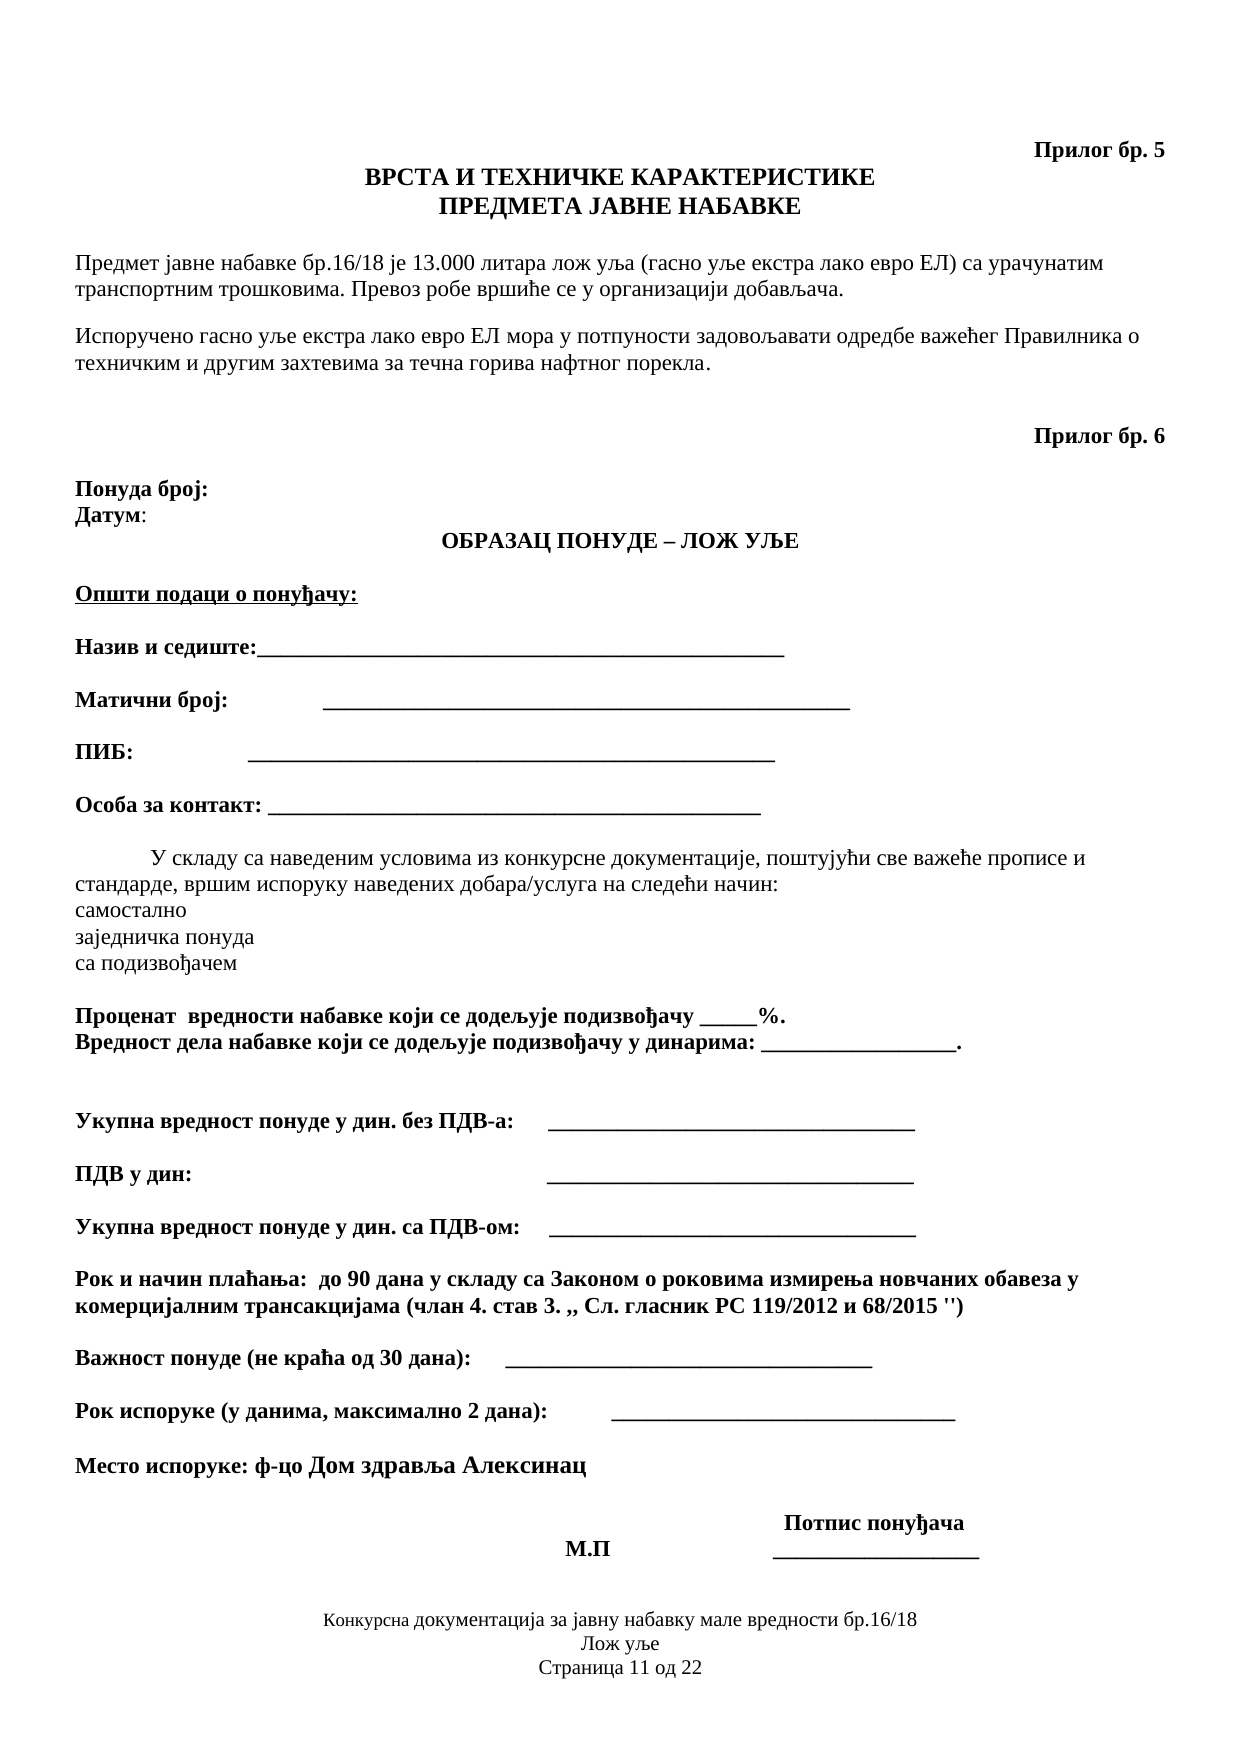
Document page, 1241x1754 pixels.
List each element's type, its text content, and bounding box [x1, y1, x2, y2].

text са подизвођачем [75, 949, 1165, 976]
text Матични број: ______________________________________________ [75, 686, 1165, 712]
text Прилог бр. 5 [750, 136, 1165, 162]
text Проценат вредности набавке који се додељује подизвођачу _____%. [75, 1002, 1165, 1028]
text Вредност дела набавке који се додељује подизвођачу у динарима: _________________. [75, 1028, 1165, 1054]
text Место испоруке: ф-цо Дом здравља Алексинац [75, 1450, 1165, 1479]
text ВРСТА И ТЕХНИЧКЕ КАРАКТЕРИСТИКЕ [75, 162, 1165, 191]
text Рок испоруке (у данима, максимално 2 дана): ______________________________ [75, 1397, 1165, 1423]
text Понуда број: [75, 475, 1165, 501]
text Важност понуде (не краћа од 30 дана): ________________________________ [75, 1344, 1165, 1371]
text М.П __________________ [75, 1536, 1165, 1562]
text Прилог бр. 6 [750, 422, 1165, 448]
text самостално [75, 896, 1165, 923]
text Општи подаци о понуђачу: [75, 580, 1165, 607]
text Предмет јавне набавке бр.16/18 је 13.000 литара лож уља (гасно уље екстра лако евро ЕЛ) са урачунатим транспортним трошковима. Превоз робе вршиће се у организацији добављача. [75, 249, 1165, 301]
text ПРЕДМЕТА ЈАВНЕ НАБАВКЕ [75, 191, 1165, 220]
text заједничка понуда [75, 923, 1165, 949]
text Потпис понуђача [75, 1509, 1165, 1536]
text Рок и начин плаћања: до 90 дана у складу са Законом о роковима измирења новчаних обавеза у комерцијалним трансакцијама (члан 4. став 3. ,, Сл. гласник РС 119/2012 и 68/2015 '') [75, 1265, 1165, 1344]
text Назив и седиште:______________________________________________ [75, 633, 1165, 659]
text ОБРАЗАЦ ПОНУДЕ – ЛОЖ УЉЕ [75, 527, 1165, 554]
text Укупна вредност понуде у дин. без ПДВ-а: ________________________________ [75, 1107, 1165, 1134]
text У складу са наведеним условима из конкурсне документације, поштујући све важеће прописе и стандарде, вршим испоруку наведених добара/услуга на следећи начин: [75, 844, 1165, 896]
text ПДВ у дин: ________________________________ [75, 1160, 1165, 1186]
text Особа за контакт: ___________________________________________ [75, 791, 1165, 817]
text Датум: [75, 501, 1165, 527]
text Укупна вредност понуде у дин. са ПДВ-ом: ________________________________ [75, 1213, 1165, 1239]
text ПИБ: ______________________________________________ [75, 738, 1165, 765]
text Испоручено гасно уље екстра лако евро ЕЛ мора у потпуности задовољавати одредбе важећег Правилника о техничким и другим захтевима за течна горива нафтног порекла. [75, 322, 1165, 375]
